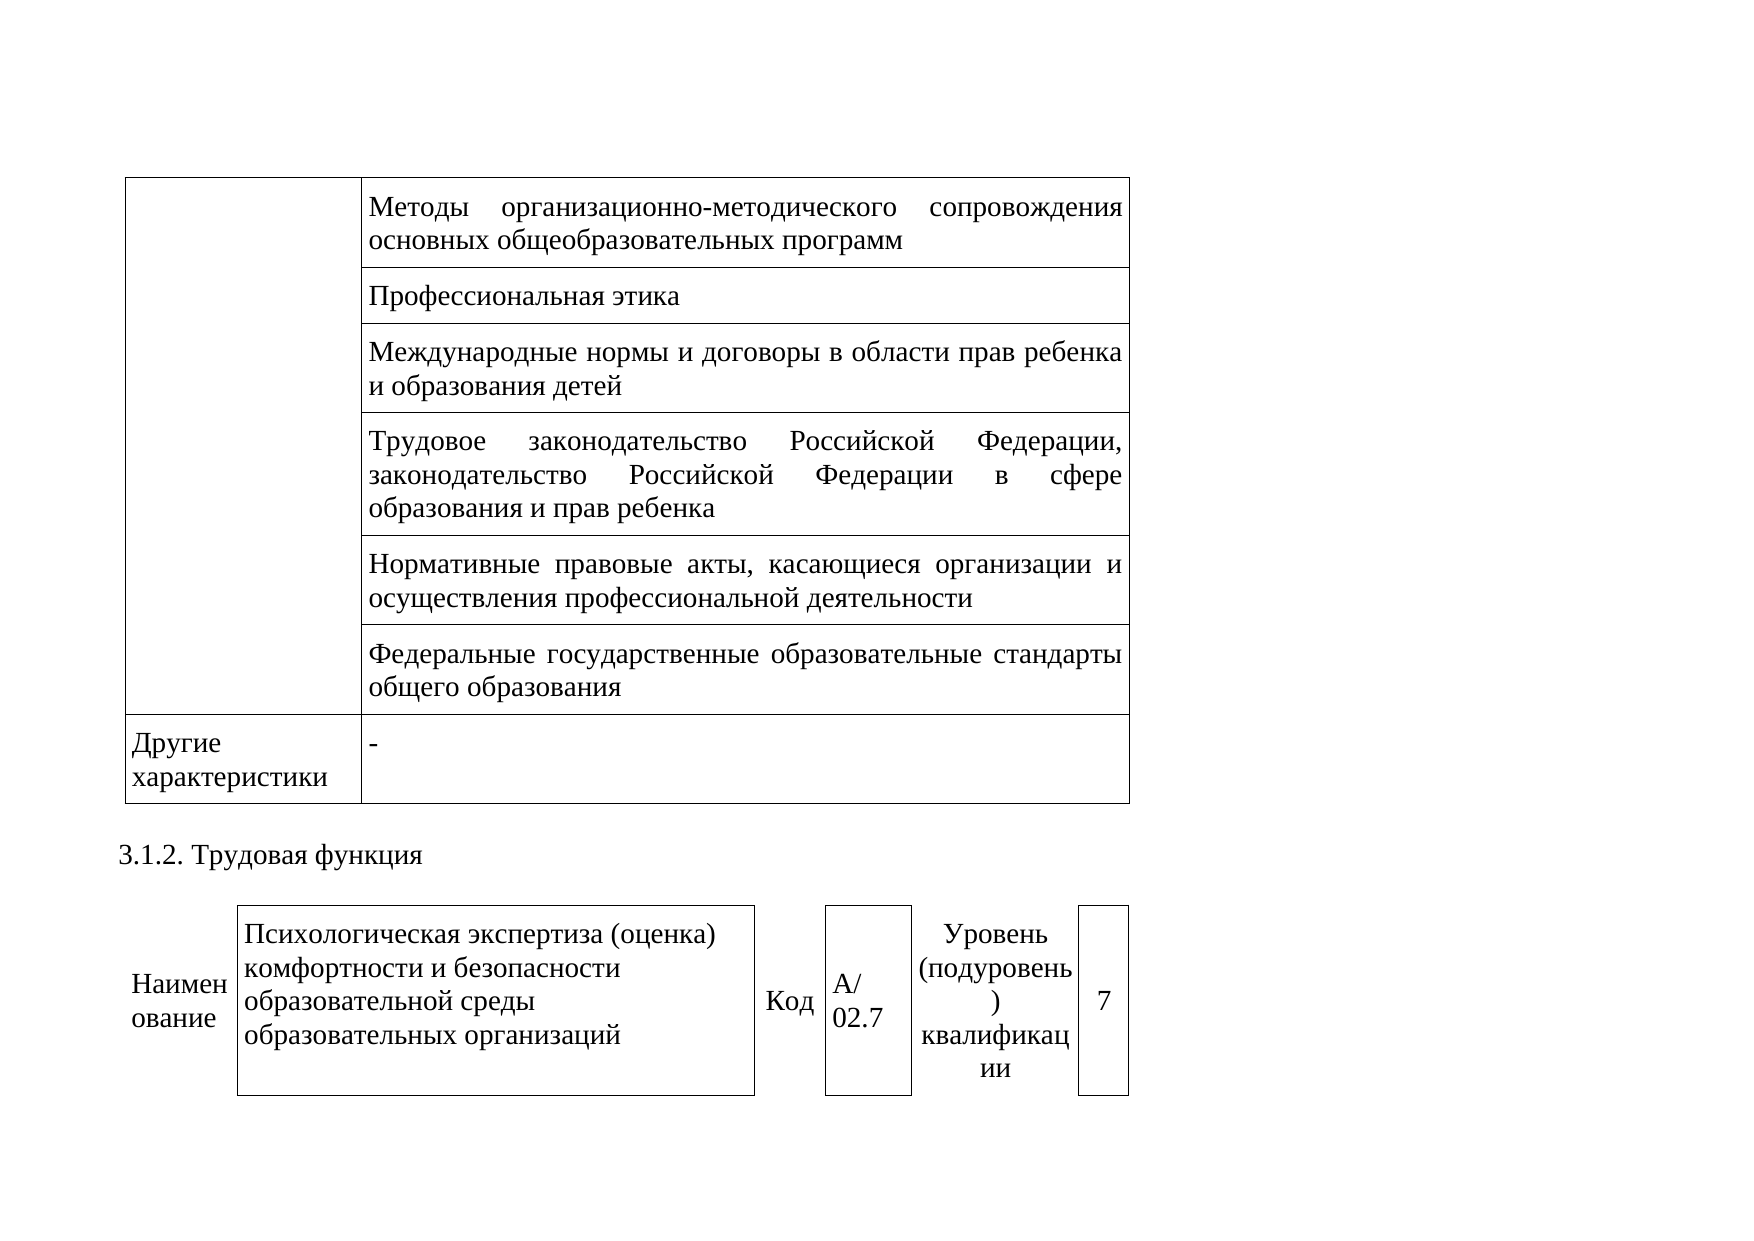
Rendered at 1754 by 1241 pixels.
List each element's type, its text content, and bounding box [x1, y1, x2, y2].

table_cell Профессиональная этика [362, 268, 1129, 322]
table_header A/02.7 [826, 906, 911, 1094]
table_header Уровень (подуровень) квалификации [912, 905, 1078, 1094]
table_header Психологическая экспертиза (оценка) комфортности и безопасности образовательной среды образовательных организаций [238, 906, 754, 1094]
table_header 7 [1079, 906, 1128, 1094]
table_cell Нормативные правовые акты, касающиеся организации и осуществления профессиональной деятельности [362, 536, 1129, 624]
table_cell Методы организационно-методического сопровождения основных общеобразовательных программ [362, 178, 1129, 267]
table_cell - [362, 715, 1129, 803]
table_header Код [755, 905, 825, 1094]
text 3.1.2. Трудовая функция [118, 837, 1636, 871]
table_cell Федеральные государственные образовательные стандарты общего образования [362, 625, 1129, 713]
table_cell Международные нормы и договоры в области прав ребенка и образования детей [362, 324, 1129, 412]
table_cell Другие характеристики [126, 715, 361, 803]
table_header Наименование [125, 905, 237, 1094]
table_cell Трудовое законодательство Российской Федерации, законодательство Российской Федерации в сфере образования и прав ребенка [362, 413, 1129, 535]
